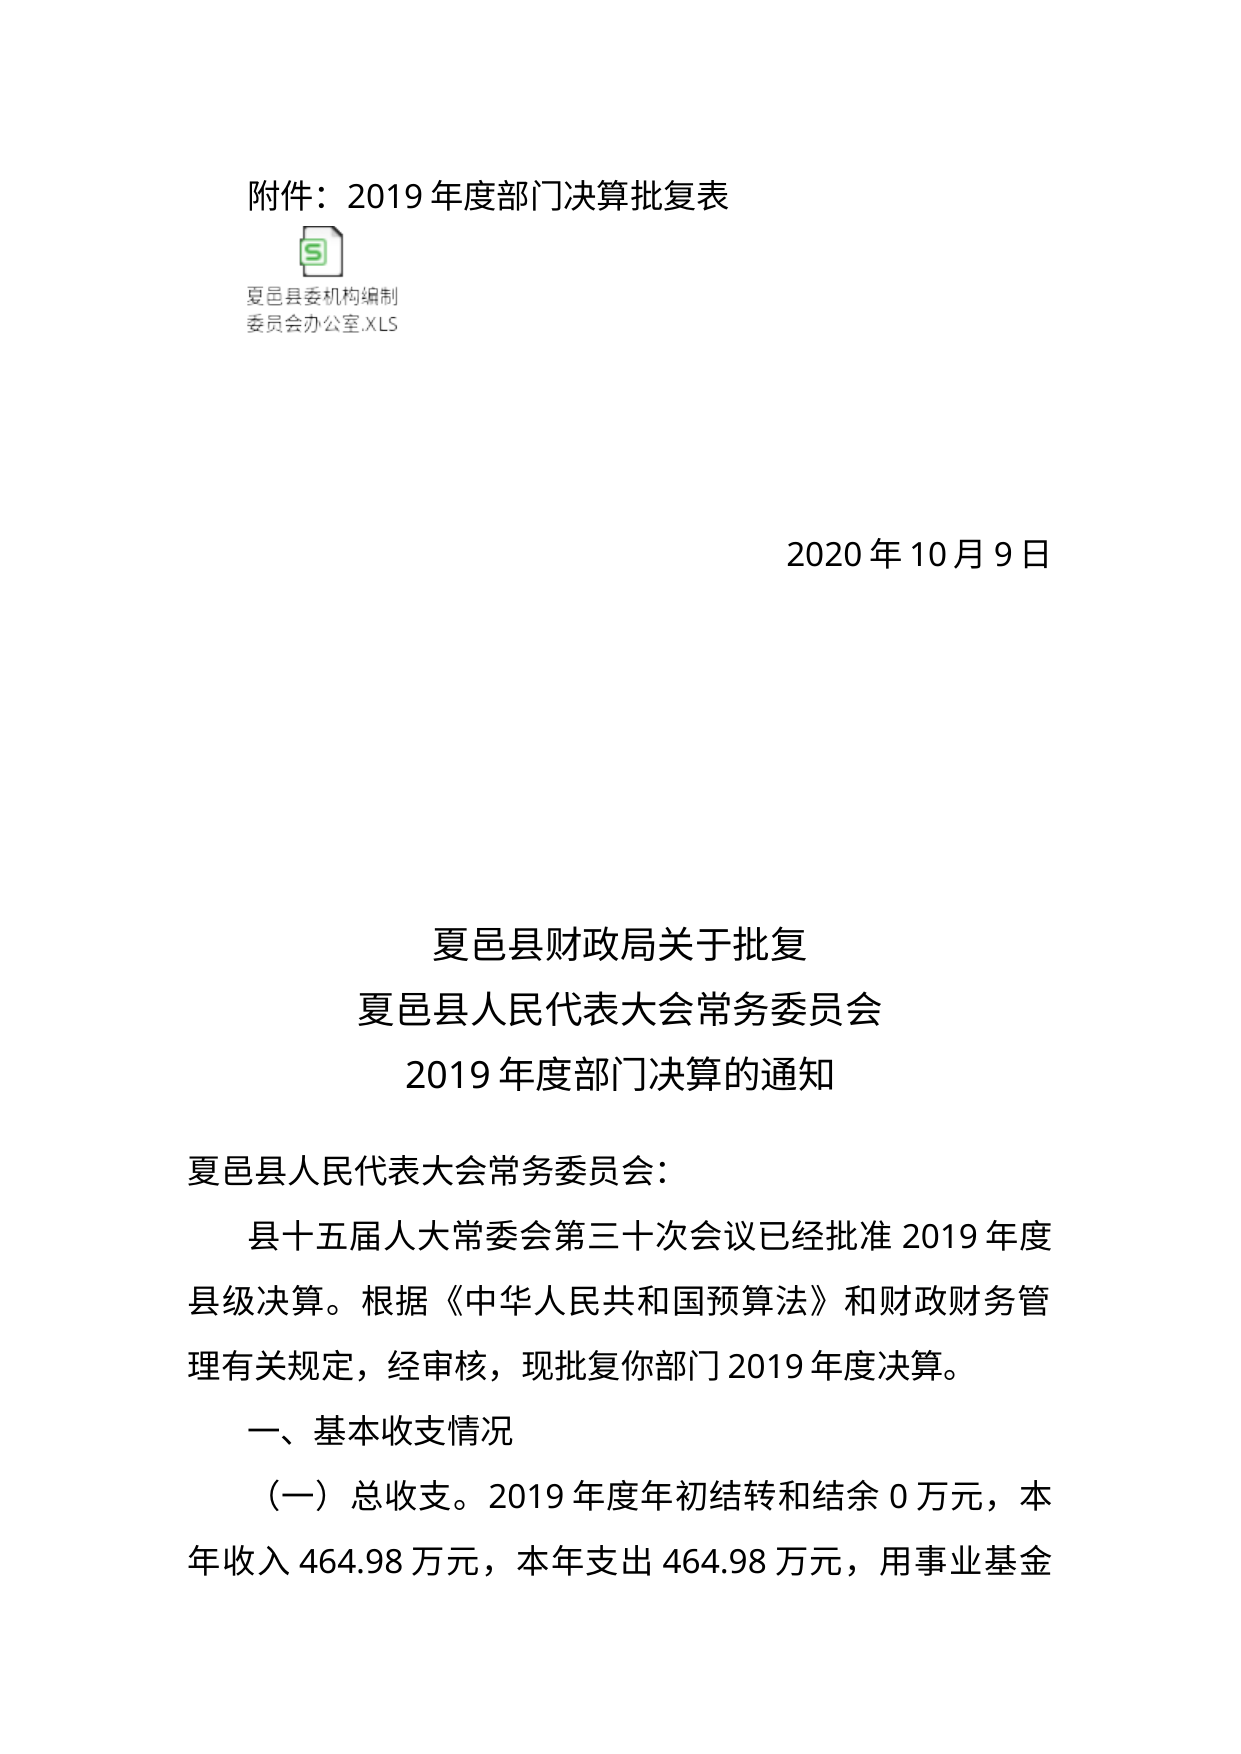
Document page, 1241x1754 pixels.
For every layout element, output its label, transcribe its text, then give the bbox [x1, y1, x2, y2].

text 一、基本收支情况 [187, 1397, 1053, 1462]
text 附件：2019年度部门决算批复表 [187, 162, 1053, 227]
text 2019年度部门决算的通知 [187, 1039, 1053, 1104]
text 夏邑县人民代表大会常务委员会 [187, 974, 1053, 1039]
text 夏邑县人民代表大会常务委员会： [187, 1137, 1053, 1202]
text 县十五届人大常委会第三十次会议已经批准2019年度县级决算。根据《中华人民共和国预算法》和财政财务管理有关规定，经审核，现批复你部门2019年度决算。 [187, 1202, 1053, 1397]
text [187, 1462, 1053, 1592]
text 2020年10月9日 [187, 519, 1053, 584]
text 夏邑县财政局关于批复 [187, 909, 1053, 974]
